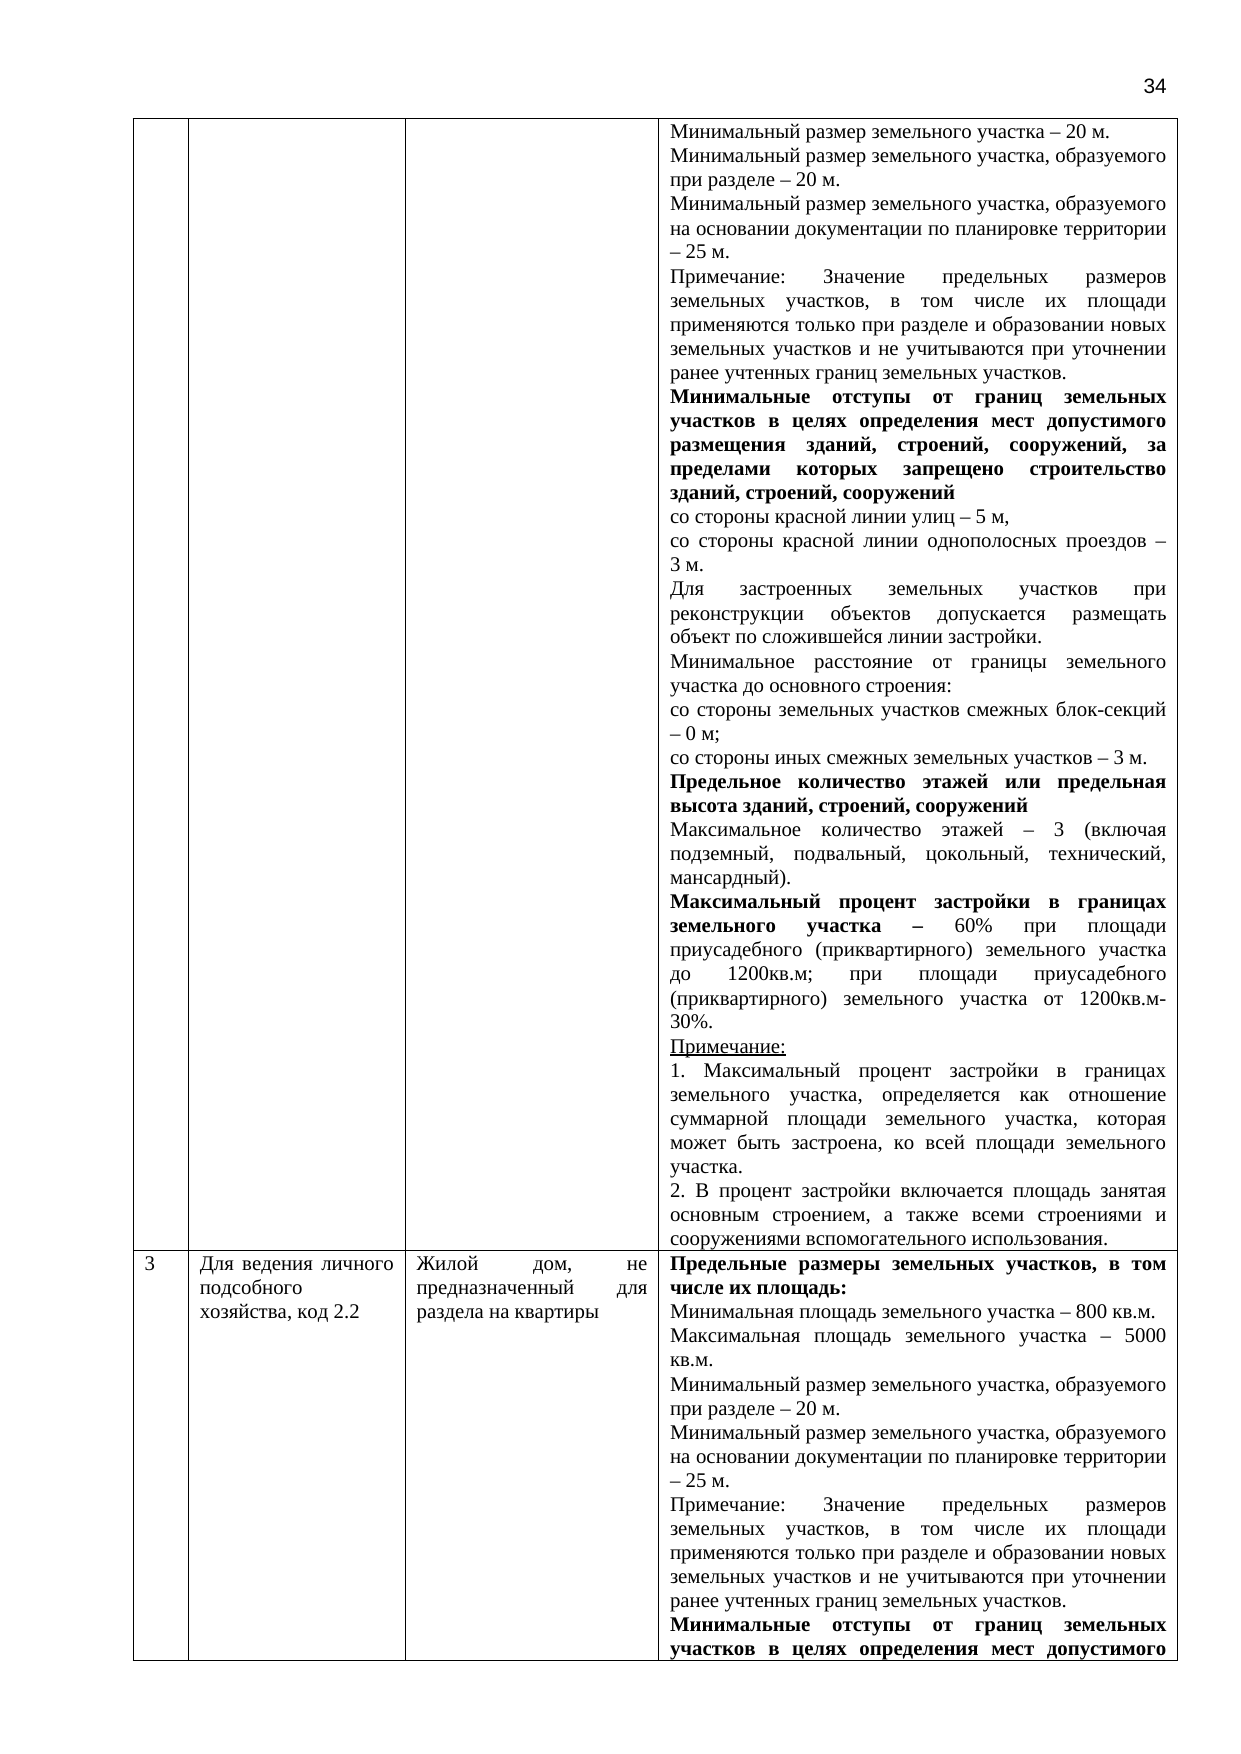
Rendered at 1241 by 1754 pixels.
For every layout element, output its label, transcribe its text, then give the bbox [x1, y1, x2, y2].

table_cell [189, 1251, 405, 1660]
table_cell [406, 119, 658, 1250]
table_cell 2 [134, 119, 188, 1250]
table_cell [406, 1251, 658, 1660]
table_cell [189, 119, 405, 1250]
table_cell 3 [134, 1251, 188, 1660]
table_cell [659, 119, 1177, 1250]
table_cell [659, 1251, 1177, 1660]
